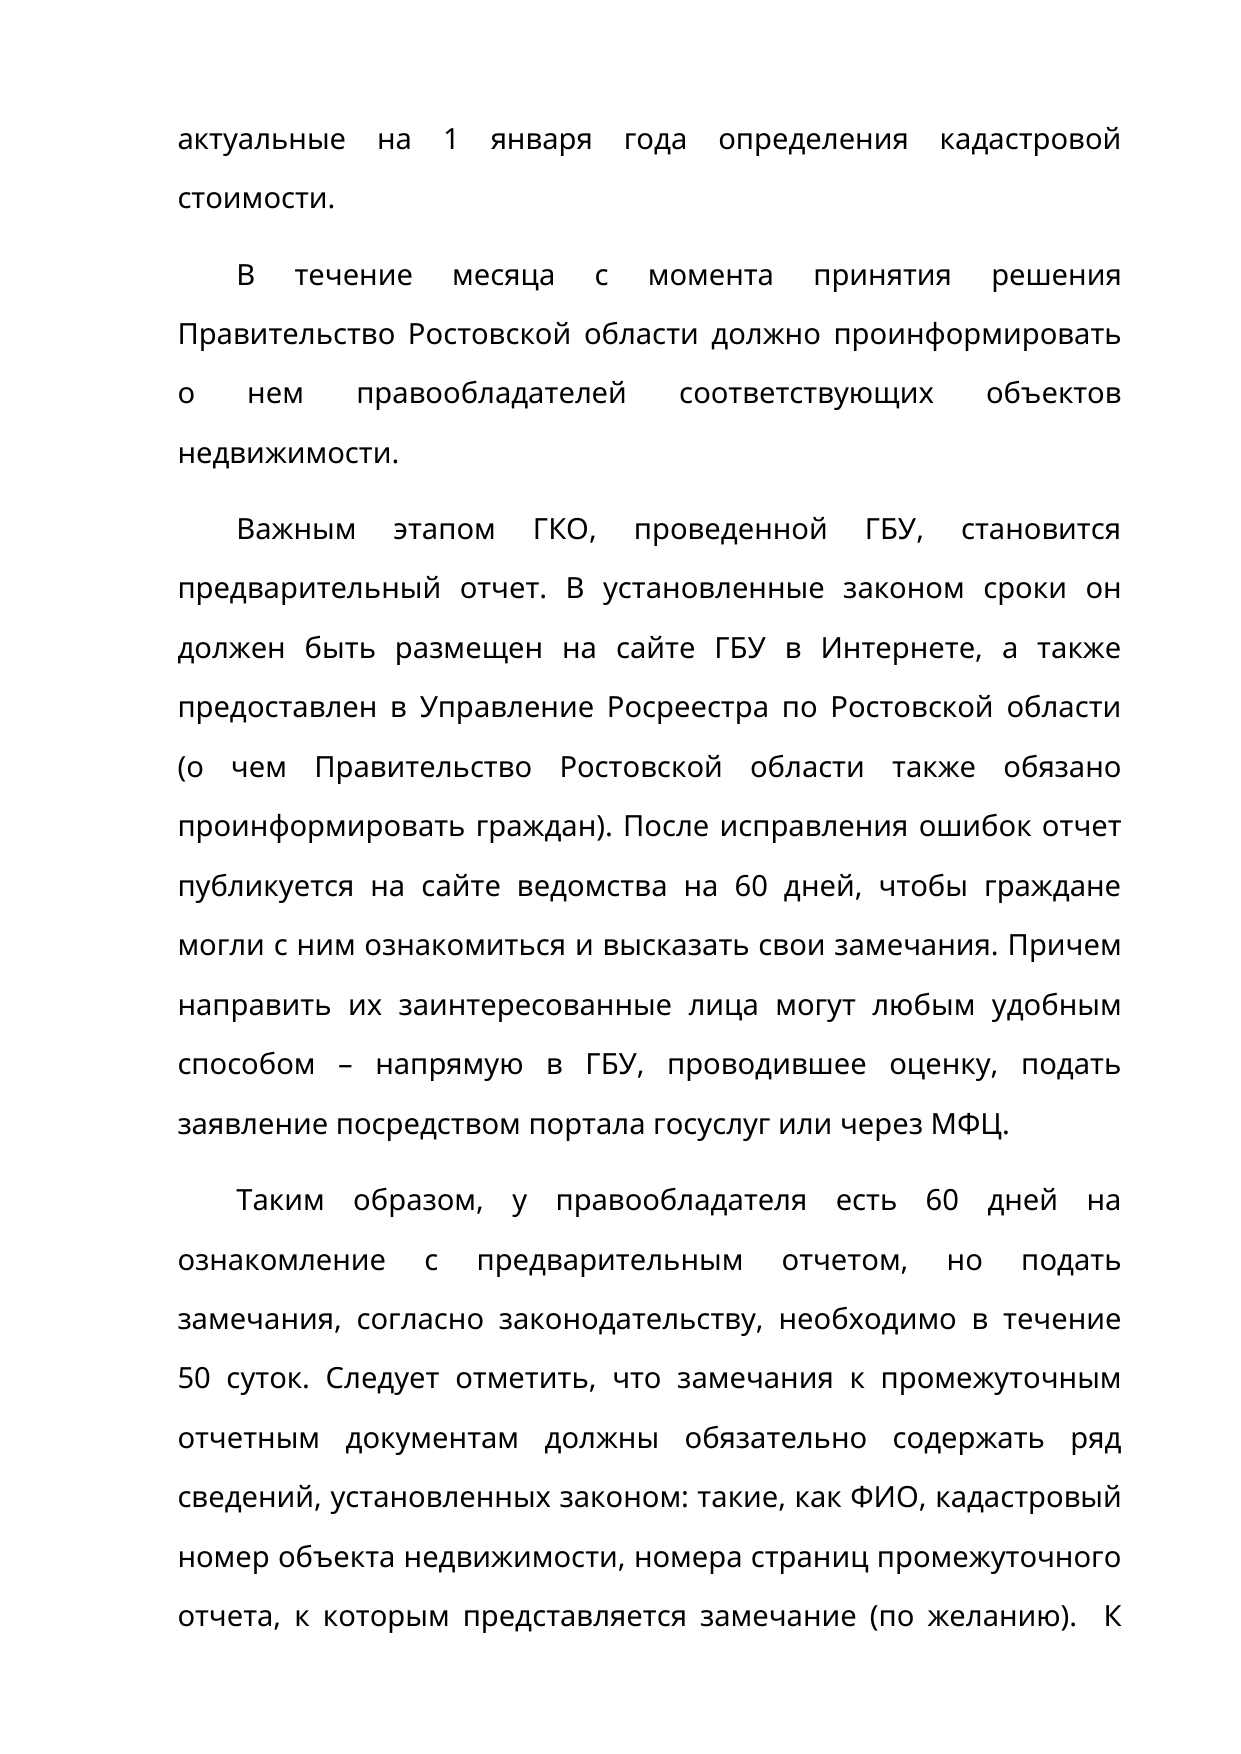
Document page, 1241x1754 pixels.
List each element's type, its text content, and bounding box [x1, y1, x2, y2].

text Важным этапом ГКО, проведенной ГБУ, становится предварительный отчет. В установленные законом сроки он должен быть размещен на сайте ГБУ в Интернете, а также предоставлен в Управление Росреестра по Ростовской области (о чем Правительство Ростовской области также обязано проинформировать граждан). После исправления ошибок отчет публикуется на сайте ведомства на 60 дней, чтобы граждане могли с ним ознакомиться и высказать свои замечания. Причем направить их заинтересованные лица могут любым удобным способом – напрямую в ГБУ, проводившее оценку, подать заявление посредством портала госуслуг или через МФЦ. [177, 508, 1122, 1143]
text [177, 118, 1122, 217]
text В течение месяца с момента принятия решения Правительство Ростовской области должно проинформировать о нем правообладателей соответствующих объектов недвижимости. [177, 254, 1122, 472]
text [177, 1179, 1122, 1635]
